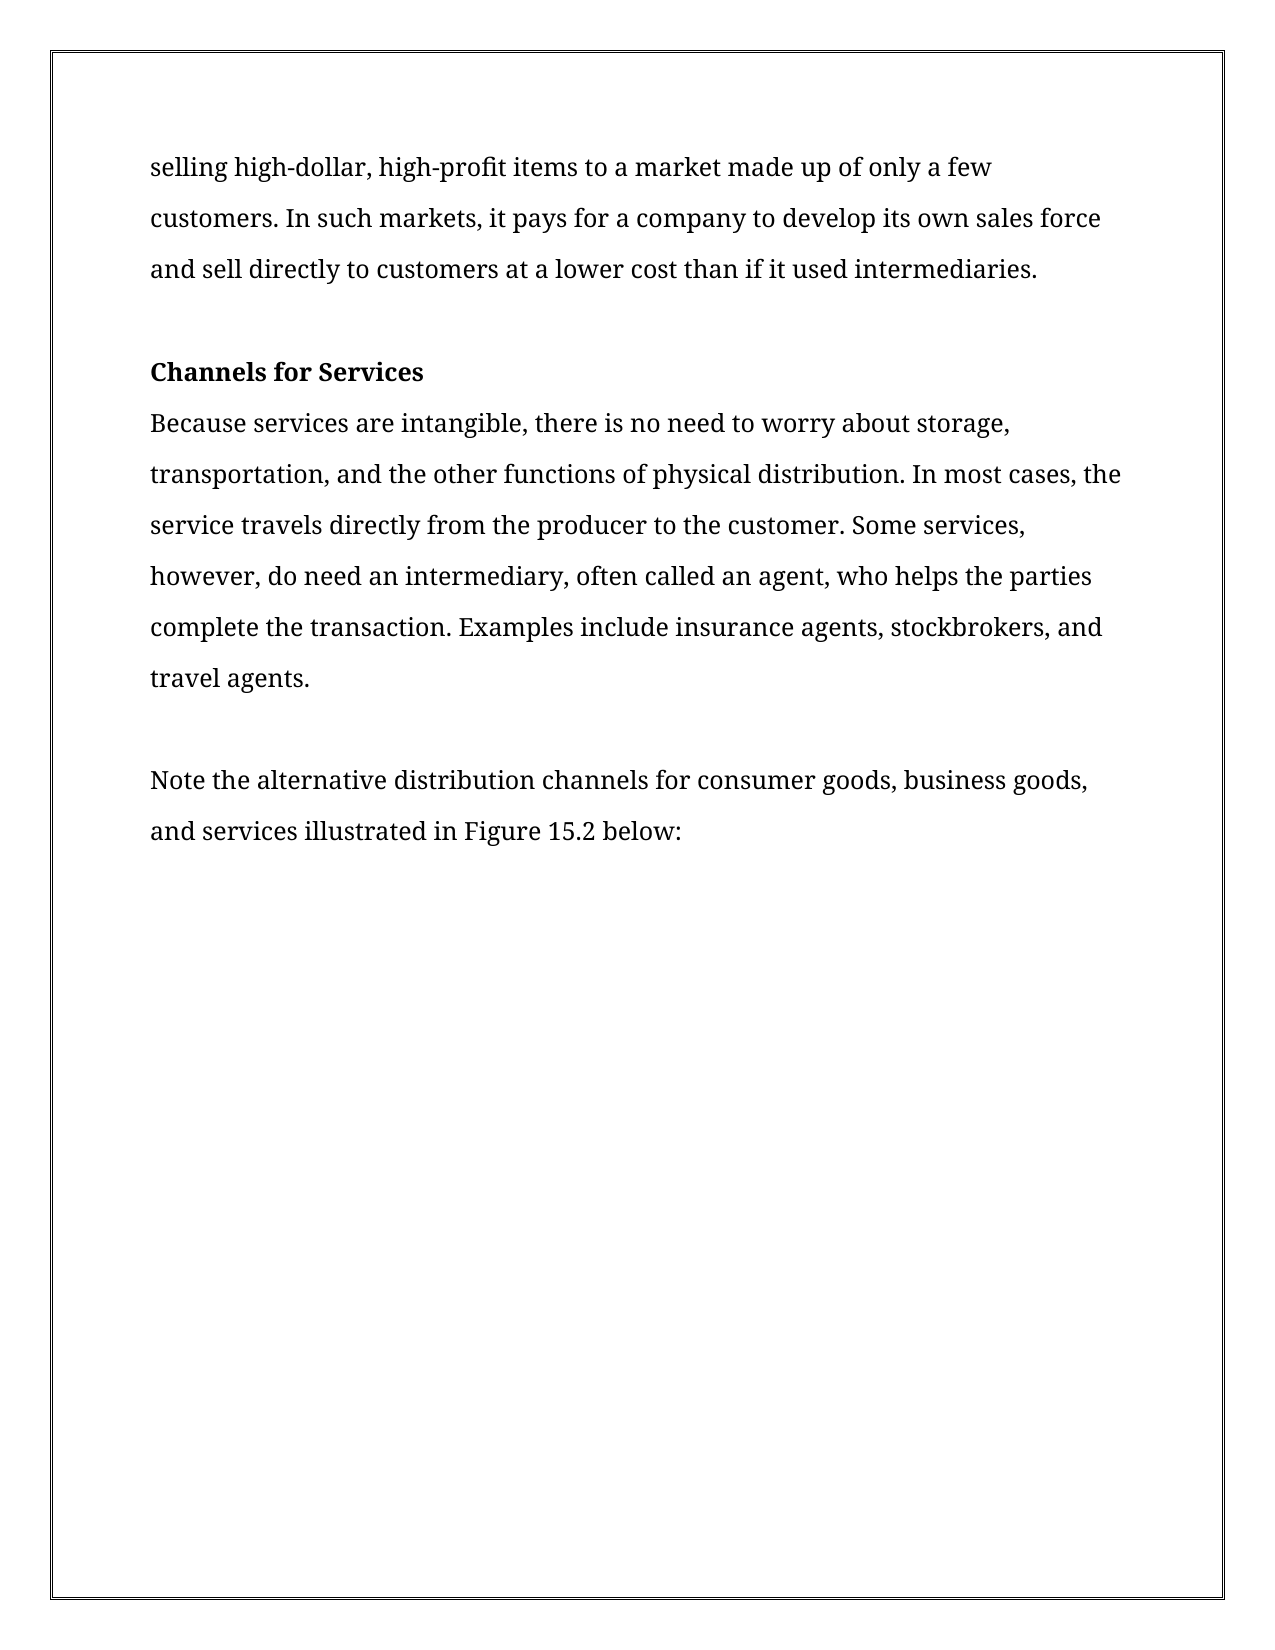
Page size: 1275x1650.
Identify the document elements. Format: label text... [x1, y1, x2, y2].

text Channels for Services [150, 354, 1125, 388]
text Note the alternative distribution channels for consumer goods, business goods, and services illustrated in Figure 15.2 below: [150, 762, 1125, 848]
text Because services are intangible, there is no need to worry about storage, transportation, and the other functions of physical distribution. In most cases, the service travels directly from the producer to the customer. Some services, however, do need an intermediary, often called an agent, who helps the parties complete the transaction. Examples include insurance agents, stockbrokers, and travel agents. [150, 405, 1125, 694]
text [150, 150, 1125, 286]
